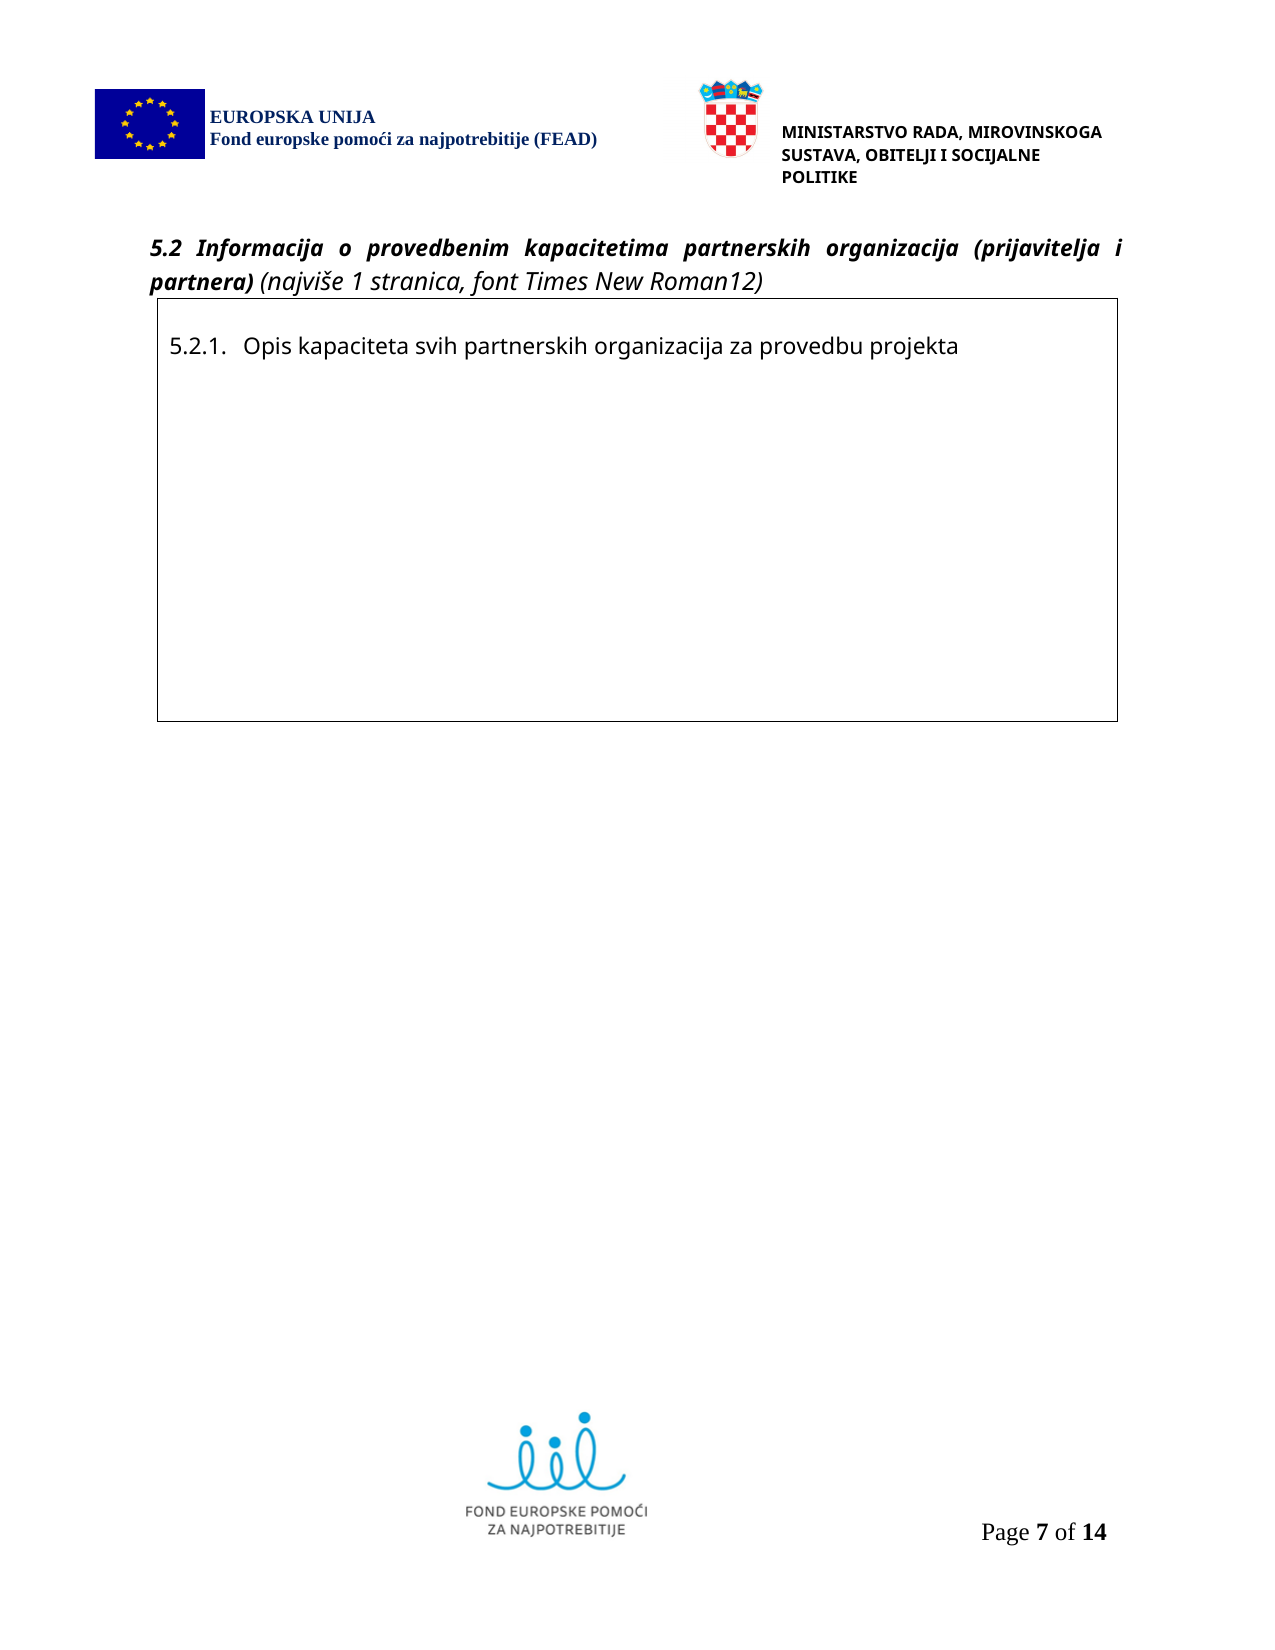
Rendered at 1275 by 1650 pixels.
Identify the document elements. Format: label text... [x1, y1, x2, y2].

table_header 5.2.1. Opis kapaciteta svih partnerskih organizacija za provedbu projekta [158, 299, 1117, 721]
picture [424, 1409, 700, 1541]
picture [663, 75, 771, 163]
text 5.2 Informacija o provedbenim kapacitetima partnerskih organizacija (prijavitelja i partnera) (najviše 1 stranica, font Times New Roman12) [150, 232, 1125, 298]
picture [94, 89, 205, 159]
